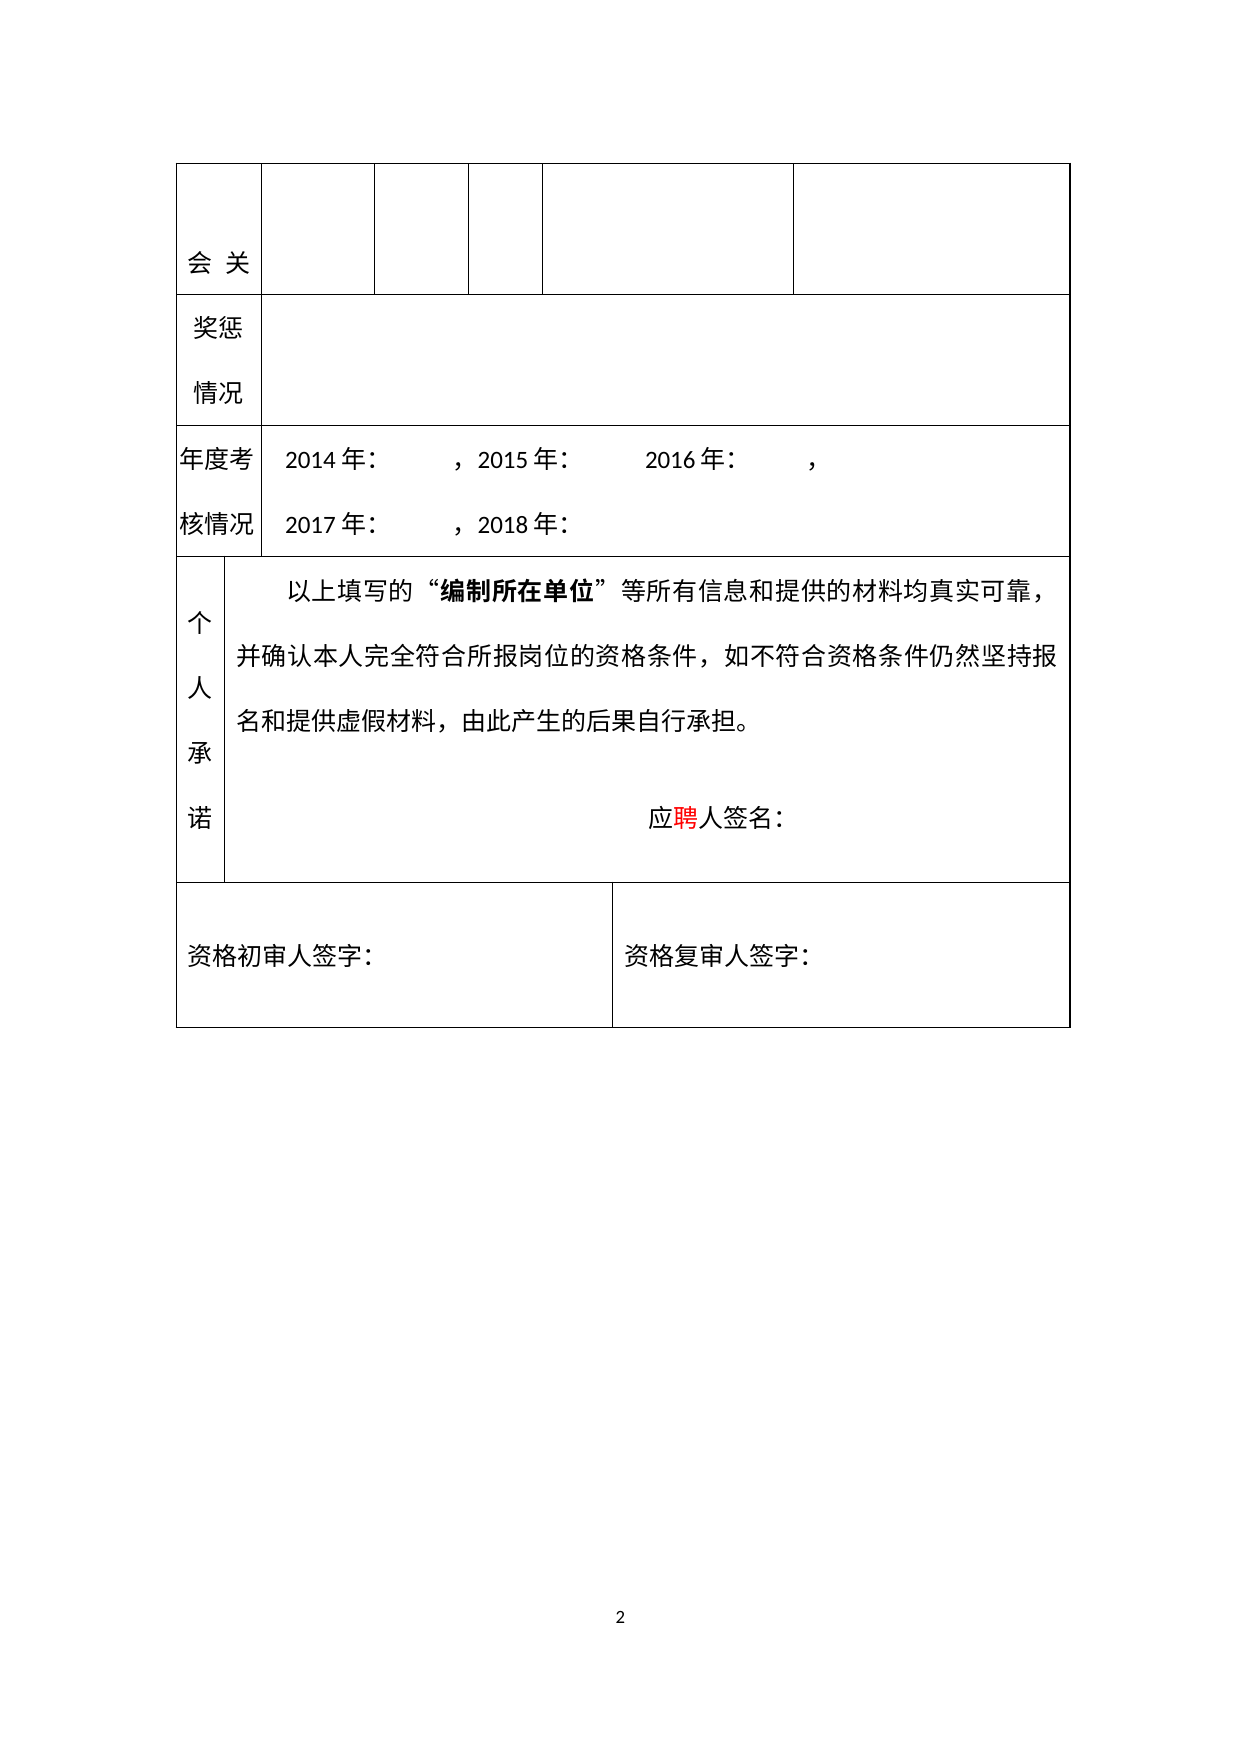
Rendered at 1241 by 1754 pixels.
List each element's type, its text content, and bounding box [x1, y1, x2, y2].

table_cell 资格初审人签字： [177, 883, 612, 1027]
table_cell 个人承诺 [177, 557, 224, 882]
table_cell [794, 164, 1069, 293]
table_cell 2014年： ，2015年： 2016年： ， 2017年： ，2018年： [262, 426, 1069, 556]
table_cell [262, 295, 1069, 424]
table_cell [469, 164, 542, 293]
table_cell 年度考核情况 [177, 426, 261, 556]
table_cell 以上填写的“编制所在单位”等所有信息和提供的材料均真实可靠，并确认本人完全符合所报岗位的资格条件，如不符合资格条件仍然坚持报名和提供虚假材料，由此产生的后果自行承担。 应聘人签名： [225, 557, 1069, 882]
table_cell [262, 164, 374, 293]
table_cell 奖惩情况 [177, 295, 261, 424]
table_cell [543, 164, 793, 293]
table_cell 资格复审人签字： [613, 883, 1069, 1027]
table_cell [375, 164, 468, 293]
